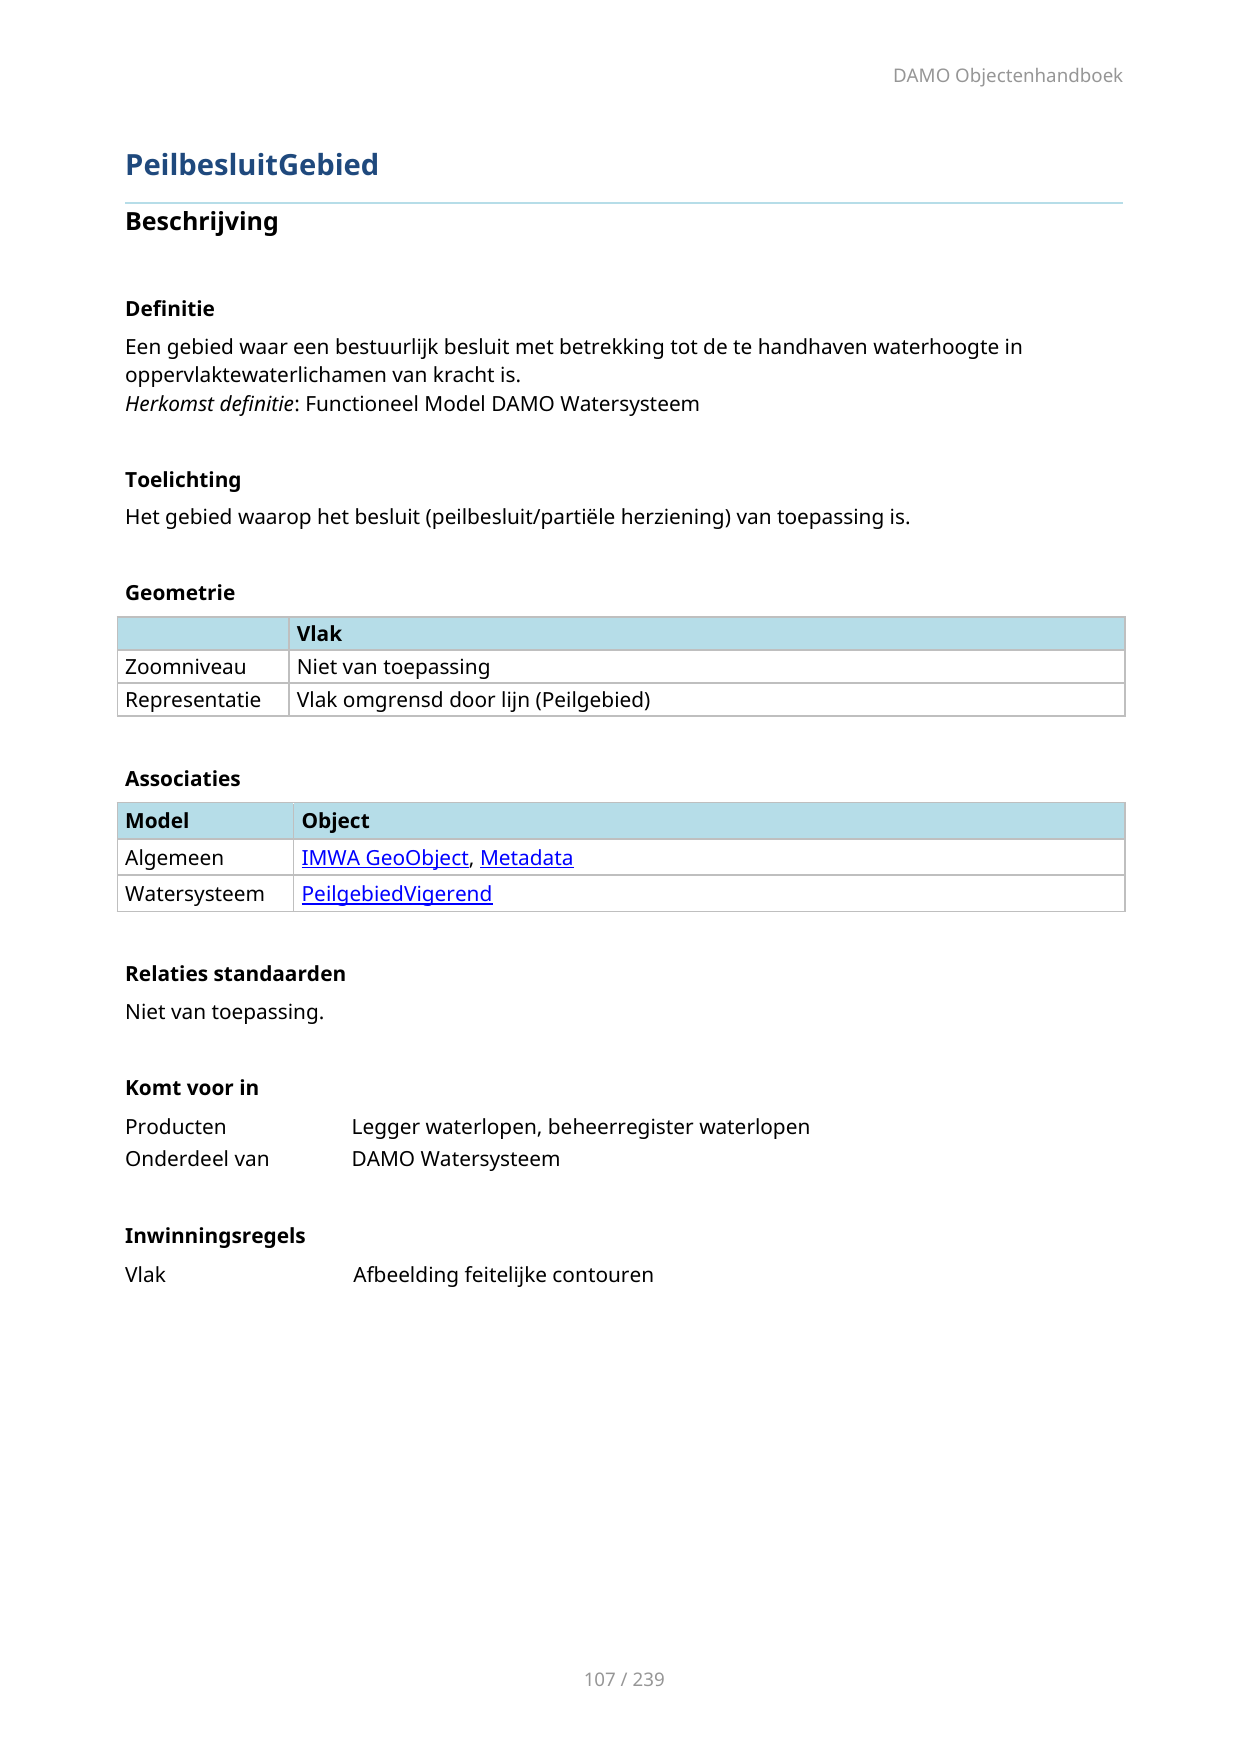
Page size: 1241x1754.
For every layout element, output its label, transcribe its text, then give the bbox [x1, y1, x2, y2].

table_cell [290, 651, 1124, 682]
subtitle Definitie [125, 294, 1123, 323]
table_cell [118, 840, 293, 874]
subtitle Relaties standaarden [125, 959, 1123, 988]
text Het gebied waarop het besluit (peilbesluit/partiële herziening) van toepassing is. [125, 502, 1123, 531]
subtitle Geometrie [125, 578, 1123, 607]
text Herkomst definitie: Functioneel Model DAMO Watersysteem [125, 389, 1123, 417]
subtitle Komt voor in [125, 1073, 1123, 1101]
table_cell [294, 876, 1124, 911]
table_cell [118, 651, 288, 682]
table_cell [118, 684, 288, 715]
subtitle Associaties [125, 764, 1123, 792]
subtitle PeilbesluitGebied [125, 144, 1123, 183]
subtitle Beschrijving [125, 204, 1123, 238]
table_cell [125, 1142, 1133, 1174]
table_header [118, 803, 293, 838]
text Niet van toepassing. [125, 997, 1123, 1026]
subtitle Toelichting [125, 465, 1123, 493]
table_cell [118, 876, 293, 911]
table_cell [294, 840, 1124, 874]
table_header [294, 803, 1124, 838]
text Een gebied waar een bestuurlijk besluit met betrekking tot de te handhaven waterhoogte in oppervlaktewaterlichamen van kracht is. [125, 332, 1123, 389]
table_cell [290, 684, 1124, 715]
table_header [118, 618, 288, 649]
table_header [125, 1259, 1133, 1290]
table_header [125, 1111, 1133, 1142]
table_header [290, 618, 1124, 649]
subtitle Inwinningsregels [125, 1221, 1123, 1249]
